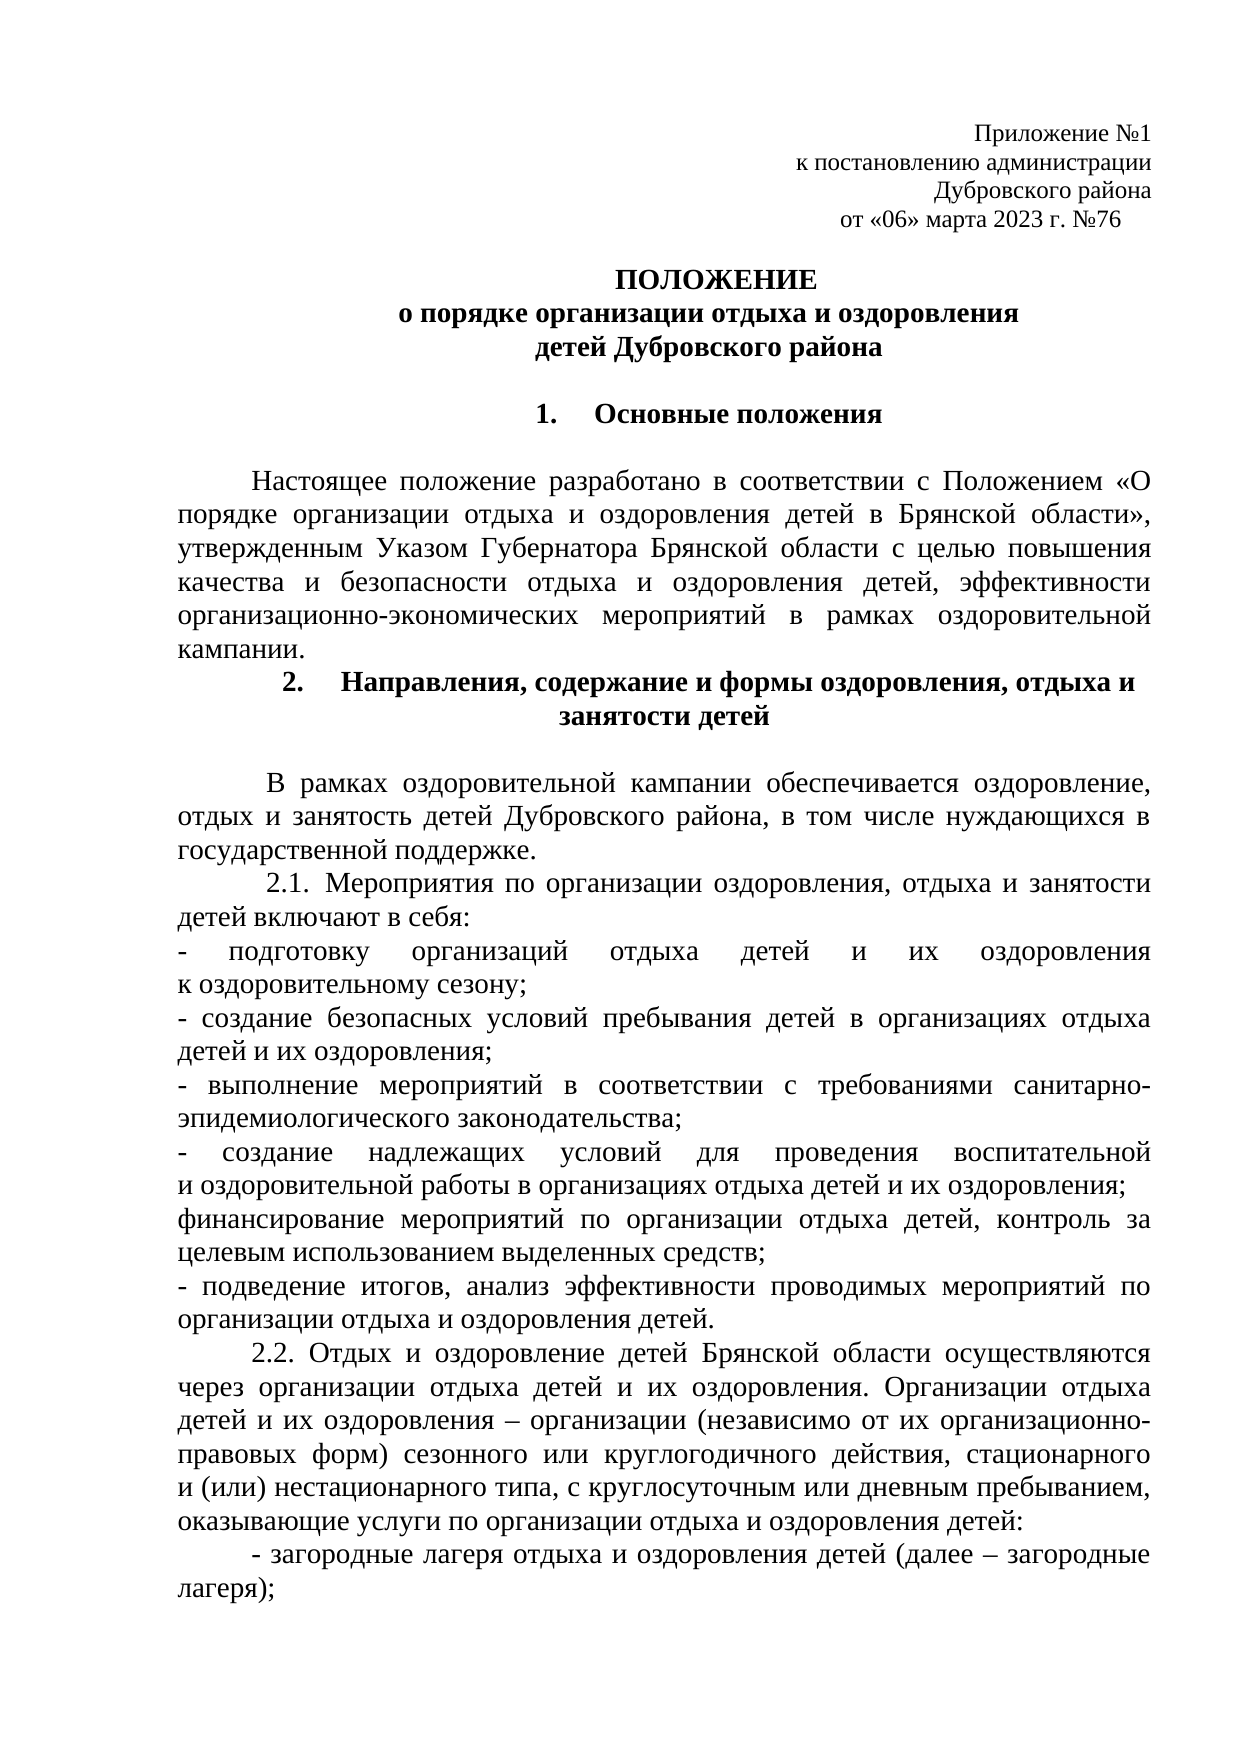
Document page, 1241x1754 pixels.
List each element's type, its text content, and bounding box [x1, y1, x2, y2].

text - создание безопасных условий пребывания детей в организациях отдыха детей и их оздоровления; [177, 1000, 1152, 1067]
text от «06» марта 2023 г. №76 [177, 204, 1152, 233]
text - подведение итогов, анализ эффективности проводимых мероприятий по организации отдыха и оздоровления детей. [177, 1268, 1152, 1335]
text к постановлению администрации [177, 147, 1152, 176]
text Настоящее положение разработано в соответствии с Положением «О порядке организации отдыха и оздоровления детей в Брянской области», утвержденным Указом Губернатора Брянской области с целью повышения качества и безопасности отдыха и оздоровления детей, эффективности организационно-экономических мероприятий в рамках оздоровительной кампании. [177, 463, 1152, 664]
text 2.2. Отдых и оздоровление детей Брянской области осуществляются через организации отдыха детей и их оздоровления. Организации отдыха детей и их оздоровления – организации (независимо от их организационно-правовых форм) сезонного или круглогодичного действия, стационарного и (или) нестационарного типа, с круглосуточным или дневным пребыванием, оказывающие услуги по организации отдыха и оздоровления детей: [177, 1335, 1152, 1536]
text Дубровского района [177, 176, 1152, 204]
list Мероприятия по организации оздоровления, отдыха и занятости детей включают в себя: [177, 866, 1152, 933]
text ПОЛОЖЕНИЕ [177, 262, 1152, 295]
list Направления, содержание и формы оздоровления, отдыха и занятости детей [177, 664, 1152, 731]
text финансирование мероприятий по организации отдыха детей, контроль за целевым использованием выделенных средств; [177, 1201, 1152, 1268]
list Основные положения [177, 396, 1152, 429]
text - создание надлежащих условий для проведения воспитательной и оздоровительной работы в организациях отдыха детей и их оздоровления; [177, 1134, 1152, 1201]
list В рамках оздоровительной кампании обеспечивается оздоровление, отдых и занятость детей Дубровского района, в том числе нуждающихся в государственной поддержке. [177, 765, 1152, 866]
text детей Дубровского района [177, 329, 1152, 362]
text Приложение №1 [177, 118, 1152, 147]
text - загородные лагеря отдыха и оздоровления детей (далее – загородные лагеря); [177, 1536, 1152, 1603]
text - подготовку организаций отдыха детей и их оздоровления к оздоровительному сезону; [177, 933, 1152, 1000]
text о порядке организации отдыха и оздоровления [177, 295, 1152, 329]
text - выполнение мероприятий в соответствии с требованиями санитарно-эпидемиологического законодательства; [177, 1067, 1152, 1134]
